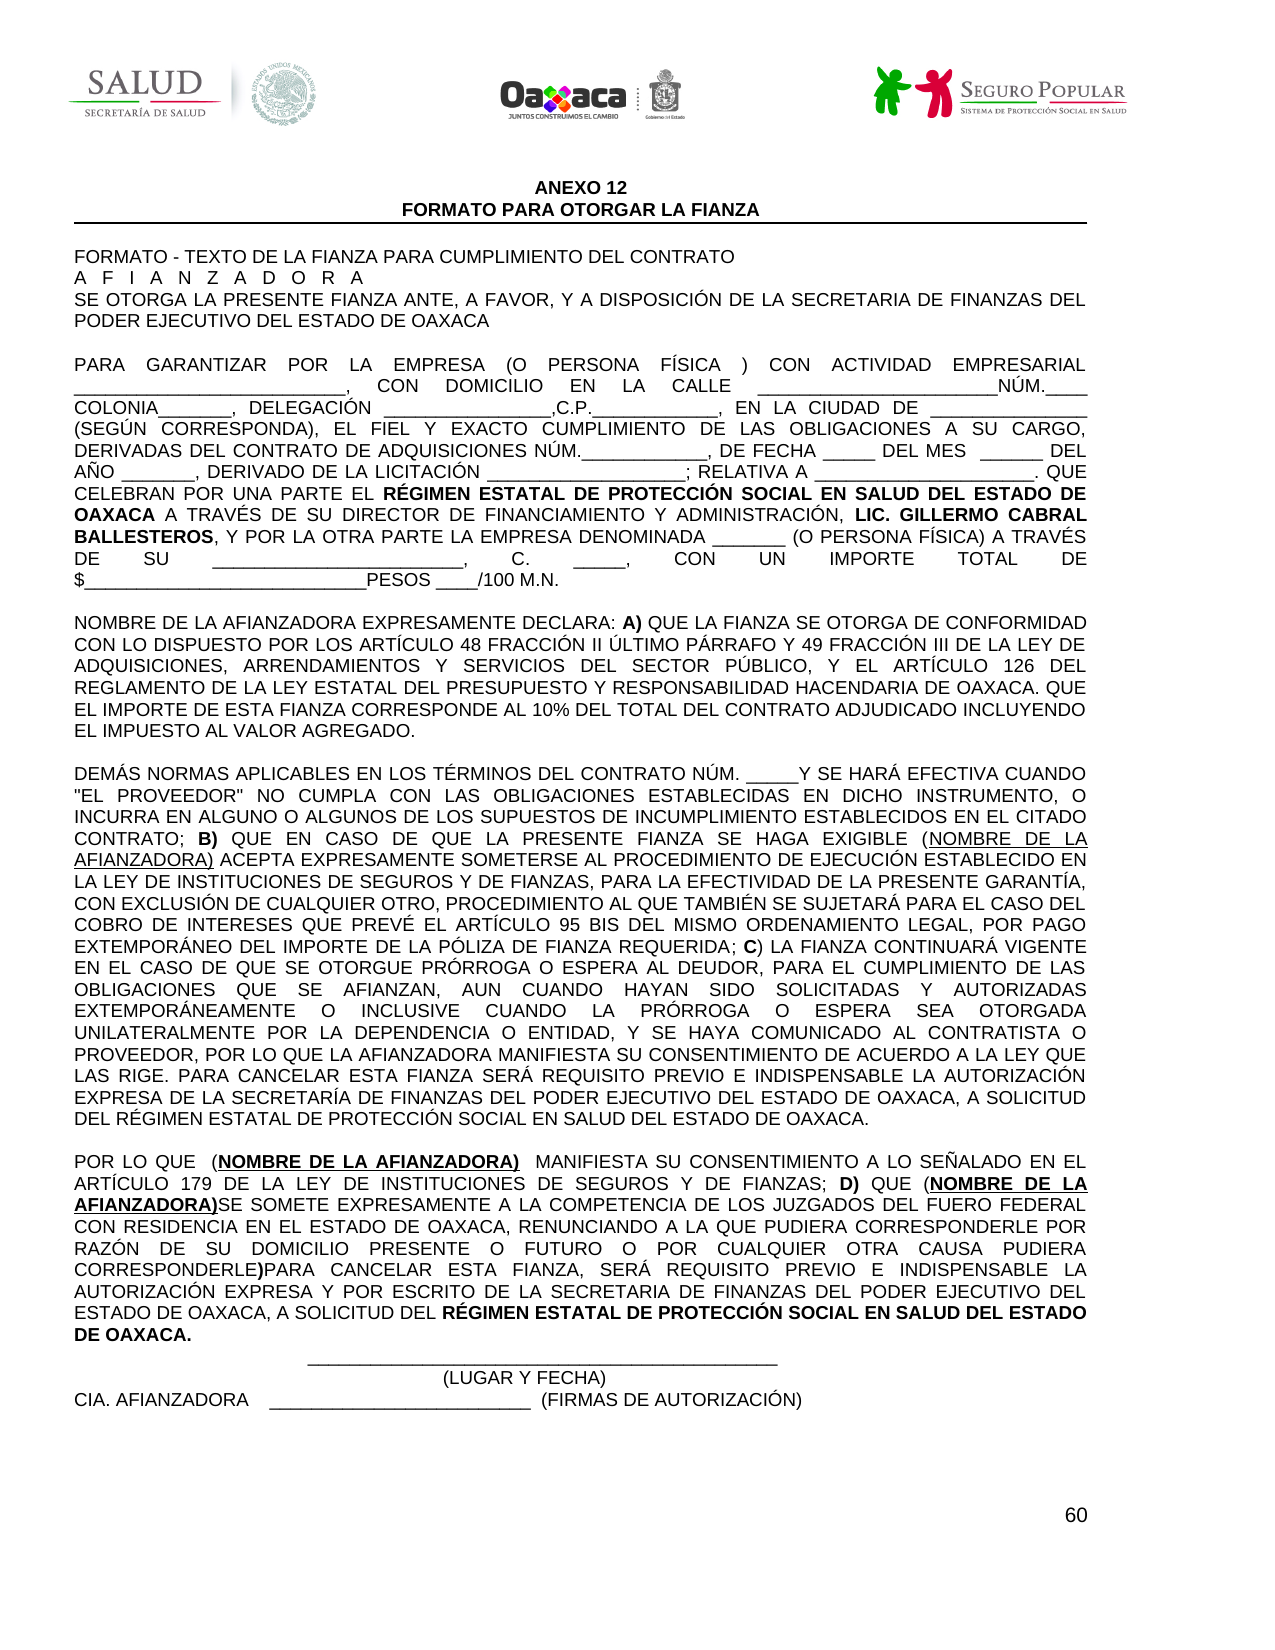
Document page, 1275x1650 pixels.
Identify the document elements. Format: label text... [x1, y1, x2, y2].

text PARA GARANTIZAR POR LA EMPRESA (O PERSONA FÍSICA ) CON ACTIVIDAD EMPRESARIAL __________________________, CON DOMICILIO EN LA CALLE _______________________NÚM.____ COLONIA_______, DELEGACIÓN ________________,C.P.____________, EN LA CIUDAD DE _______________ (SEGÚN CORRESPONDA), EL FIEL Y EXACTO CUMPLIMIENTO DE LAS OBLIGACIONES A SU CARGO, DERIVADAS DEL CONTRATO DE ADQUISICIONES NÚM.____________, DE FECHA _____ DEL MES ______ DEL AÑO _______, DERIVADO DE LA LICITACIÓN ___________________; RELATIVA A _____________________. QUE CELEBRAN POR UNA PARTE EL RÉGIMEN ESTATAL DE PROTECCIÓN SOCIAL EN SALUD DEL ESTADO DE OAXACA A TRAVÉS DE SU DIRECTOR DE FINANCIAMIENTO Y ADMINISTRACIÓN, LIC. GILLERMO CABRAL BALLESTEROS, Y POR LA OTRA PARTE LA EMPRESA DENOMINADA _______ (O PERSONA FÍSICA) A TRAVÉS DE SU ________________________, C. _____, CON UN IMPORTE TOTAL DE $___________________________PESOS ____/100 M.N. [74, 353, 1087, 591]
picture [57, 15, 1177, 169]
text FORMATO PARA OTORGAR LA FIANZA [74, 199, 1087, 222]
list SE OTORGA LA PRESENTE FIANZA ANTE, A FAVOR, Y A DISPOSICIÓN DE LA SECRETARIA DE FINANZAS DEL PODER EJECUTIVO DEL ESTADO DE OAXACA [74, 289, 1087, 332]
text NOMBRE DE LA AFIANZADORA EXPRESAMENTE DECLARA: A) QUE LA FIANZA SE OTORGA DE CONFORMIDAD CON LO DISPUESTO POR LOS ARTÍCULO 48 FRACCIÓN II ÚLTIMO PÁRRAFO Y 49 FRACCIÓN III DE LA LEY DE ADQUISICIONES, ARRENDAMIENTOS Y SERVICIOS DEL SECTOR PÚBLICO, Y EL ARTÍCULO 126 DEL REGLAMENTO DE LA LEY ESTATAL DEL PRESUPUESTO Y RESPONSABILIDAD HACENDARIA DE OAXACA. QUE EL IMPORTE DE ESTA FIANZA CORRESPONDE AL 10% DEL TOTAL DEL CONTRATO ADJUDICADO INCLUYENDO EL IMPUESTO AL VALOR AGREGADO. [74, 612, 1087, 741]
text _____________________________________________ [74, 1345, 1087, 1367]
list FORMATO - TEXTO DE LA FIANZA PARA CUMPLIMIENTO DEL CONTRATO [74, 246, 1087, 267]
list (LUGAR Y FECHA) [74, 1367, 1275, 1388]
list CIA. AFIANZADORA _________________________ (FIRMAS DE AUTORIZACIÓN) [74, 1388, 1082, 1410]
text DEMÁS NORMAS APLICABLES EN LOS TÉRMINOS DEL CONTRATO NÚM. _____Y SE HARÁ EFECTIVA CUANDO "EL PROVEEDOR" NO CUMPLA CON LAS OBLIGACIONES ESTABLECIDAS EN DICHO INSTRUMENTO, O INCURRA EN ALGUNO O ALGUNOS DE LOS SUPUESTOS DE INCUMPLIMIENTO ESTABLECIDOS EN EL CITADO CONTRATO; B) QUE EN CASO DE QUE LA PRESENTE FIANZA SE HAGA EXIGIBLE (NOMBRE DE LA AFIANZADORA) ACEPTA EXPRESAMENTE SOMETERSE AL PROCEDIMIENTO DE EJECUCIÓN ESTABLECIDO EN LA LEY DE INSTITUCIONES DE SEGUROS Y DE FIANZAS, PARA LA EFECTIVIDAD DE LA PRESENTE GARANTÍA, CON EXCLUSIÓN DE CUALQUIER OTRO, PROCEDIMIENTO AL QUE TAMBIÉN SE SUJETARÁ PARA EL CASO DEL COBRO DE INTERESES QUE PREVÉ EL ARTÍCULO 95 BIS DEL MISMO ORDENAMIENTO LEGAL, POR PAGO EXTEMPORÁNEO DEL IMPORTE DE LA PÓLIZA DE FIANZA REQUERIDA; C) LA FIANZA CONTINUARÁ VIGENTE EN EL CASO DE QUE SE OTORGUE PRÓRROGA O ESPERA AL DEUDOR, PARA EL CUMPLIMIENTO DE LAS OBLIGACIONES QUE SE AFIANZAN, AUN CUANDO HAYAN SIDO SOLICITADAS Y AUTORIZADAS EXTEMPORÁNEAMENTE O INCLUSIVE CUANDO LA PRÓRROGA O ESPERA SEA OTORGADA UNILATERALMENTE POR LA DEPENDENCIA O ENTIDAD, Y SE HAYA COMUNICADO AL CONTRATISTA O PROVEEDOR, POR LO QUE LA AFIANZADORA MANIFIESTA SU CONSENTIMIENTO DE ACUERDO A LA LEY QUE LAS RIGE. PARA CANCELAR ESTA FIANZA SERÁ REQUISITO PREVIO E INDISPENSABLE LA AUTORIZACIÓN EXPRESA DE LA SECRETARÍA DE FINANZAS DEL PODER EJECUTIVO DEL ESTADO DE OAXACA, A SOLICITUD DEL RÉGIMEN ESTATAL DE PROTECCIÓN SOCIAL EN SALUD DEL ESTADO DE OAXACA. [74, 763, 1087, 1129]
text ANEXO 12 [74, 177, 1087, 199]
list A F I A N Z A D O R A [74, 267, 1087, 289]
text POR LO QUE (NOMBRE DE LA AFIANZADORA) MANIFIESTA SU CONSENTIMIENTO A LO SEÑALADO EN EL ARTÍCULO 179 DE LA LEY DE INSTITUCIONES DE SEGUROS Y DE FIANZAS; D) QUE (NOMBRE DE LA AFIANZADORA)SE SOMETE EXPRESAMENTE A LA COMPETENCIA DE LOS JUZGADOS DEL FUERO FEDERAL CON RESIDENCIA EN EL ESTADO DE OAXACA, RENUNCIANDO A LA QUE PUDIERA CORRESPONDERLE POR RAZÓN DE SU DOMICILIO PRESENTE O FUTURO O POR CUALQUIER OTRA CAUSA PUDIERA CORRESPONDERLE)PARA CANCELAR ESTA FIANZA, SERÁ REQUISITO PREVIO E INDISPENSABLE LA AUTORIZACIÓN EXPRESA Y POR ESCRITO DE LA SECRETARIA DE FINANZAS DEL PODER EJECUTIVO DEL ESTADO DE OAXACA, A SOLICITUD DEL RÉGIMEN ESTATAL DE PROTECCIÓN SOCIAL EN SALUD DEL ESTADO DE OAXACA. [74, 1151, 1087, 1345]
